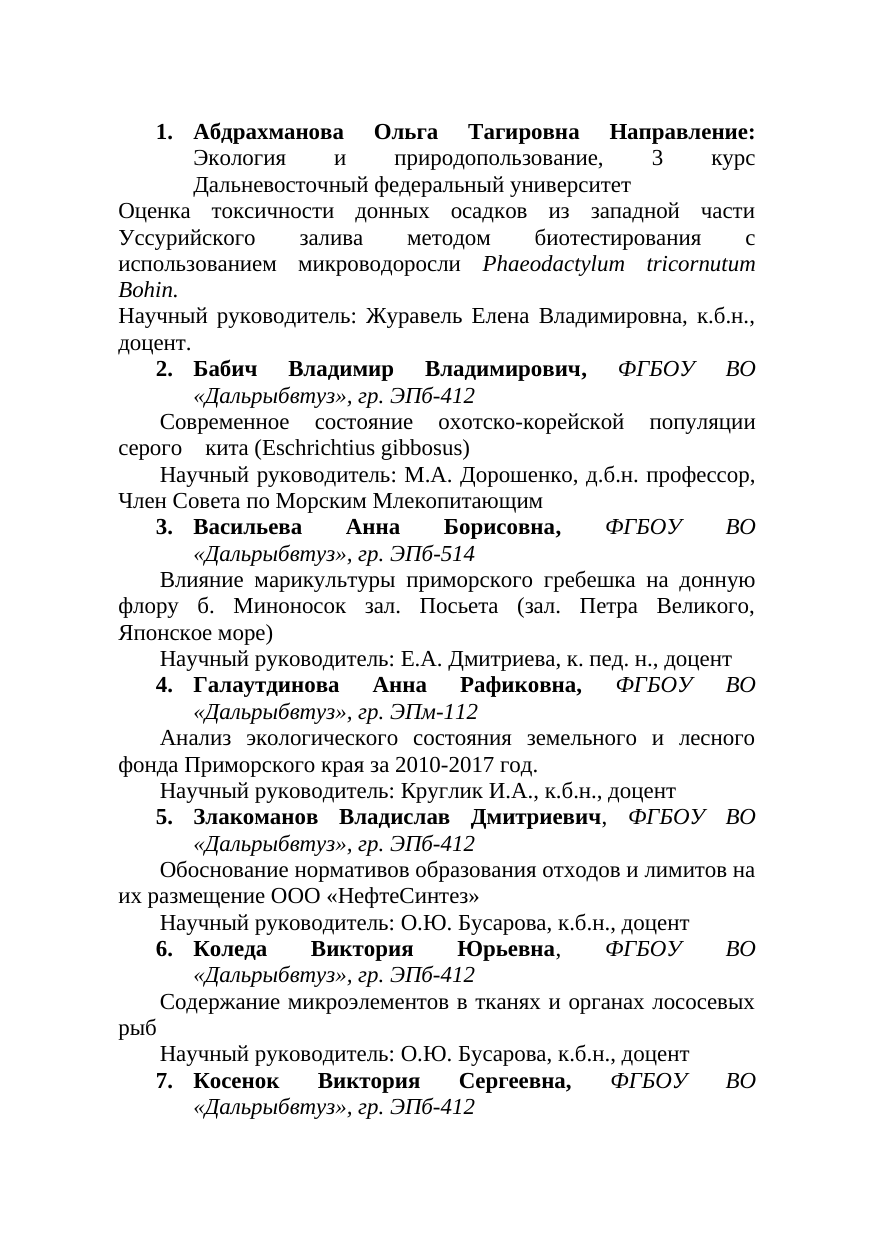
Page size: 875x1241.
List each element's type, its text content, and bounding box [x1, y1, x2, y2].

text Научный руководитель: М.А. Дорошенко, д.б.н. профессор, Член Совета по Морским Млекопитающим [118, 461, 756, 513]
list Злакоманов Владислав Дмитриевич, ФГБОУ ВО «Дальрыбвтуз», гр. ЭПб-412 [156, 803, 756, 856]
text Влияние марикультуры приморского гребешка на донную флору б. Миноносок зал. Посьета (зал. Петра Великого, Японское море) [118, 566, 756, 645]
text Содержание микроэлементов в тканях и органах лососевых рыб [118, 988, 756, 1041]
list Коледа Виктория Юрьевна, ФГБОУ ВО «Дальрыбвтуз», гр. ЭПб-412 [156, 935, 756, 988]
list Абдрахманова Ольга Тагировна Направление: Экология и природопользование, 3 курс Дальневосточный федеральный университет [156, 118, 756, 197]
text Научный руководитель: О.Ю. Бусарова, к.б.н., доцент [118, 909, 756, 935]
text Современное состояние охотско-корейской популяции серого кита (Eschrichtius gibbosus) [118, 408, 756, 461]
text Научный руководитель: О.Ю. Бусарова, к.б.н., доцент [118, 1041, 756, 1067]
list Васильева Анна Борисовна, ФГБОУ ВО «Дальрыбвтуз», гр. ЭПб-514 [156, 513, 756, 566]
text Обоснование нормативов образования отходов и лимитов на их размещение ООО «НефтеСинтез» [118, 856, 756, 909]
text Научный руководитель: Е.А. Дмитриева, к. пед. н., доцент [118, 645, 756, 672]
text Анализ экологического состояния земельного и лесного фонда Приморского края за 2010-2017 год. [118, 724, 756, 777]
text Научный руководитель: Журавель Елена Владимировна, к.б.н., доцент. [118, 303, 756, 355]
text Научный руководитель: Круглик И.А., к.б.н., доцент [118, 777, 756, 803]
list Бабич Владимир Владимирович, ФГБОУ ВО «Дальрыбвтуз», гр. ЭПб-412 [156, 355, 756, 408]
list Косенок Виктория Сергеевна, ФГБОУ ВО «Дальрыбвтуз», гр. ЭПб-412 [156, 1067, 756, 1119]
text Оценка токсичности донных осадков из западной части Уссурийского залива методом биотестирования с использованием микроводоросли Phaeodactylum tricornutum Bohin. [118, 197, 756, 303]
list Галаутдинова Анна Рафиковна, ФГБОУ ВО «Дальрыбвтуз», гр. ЭПм-112 [156, 672, 756, 724]
